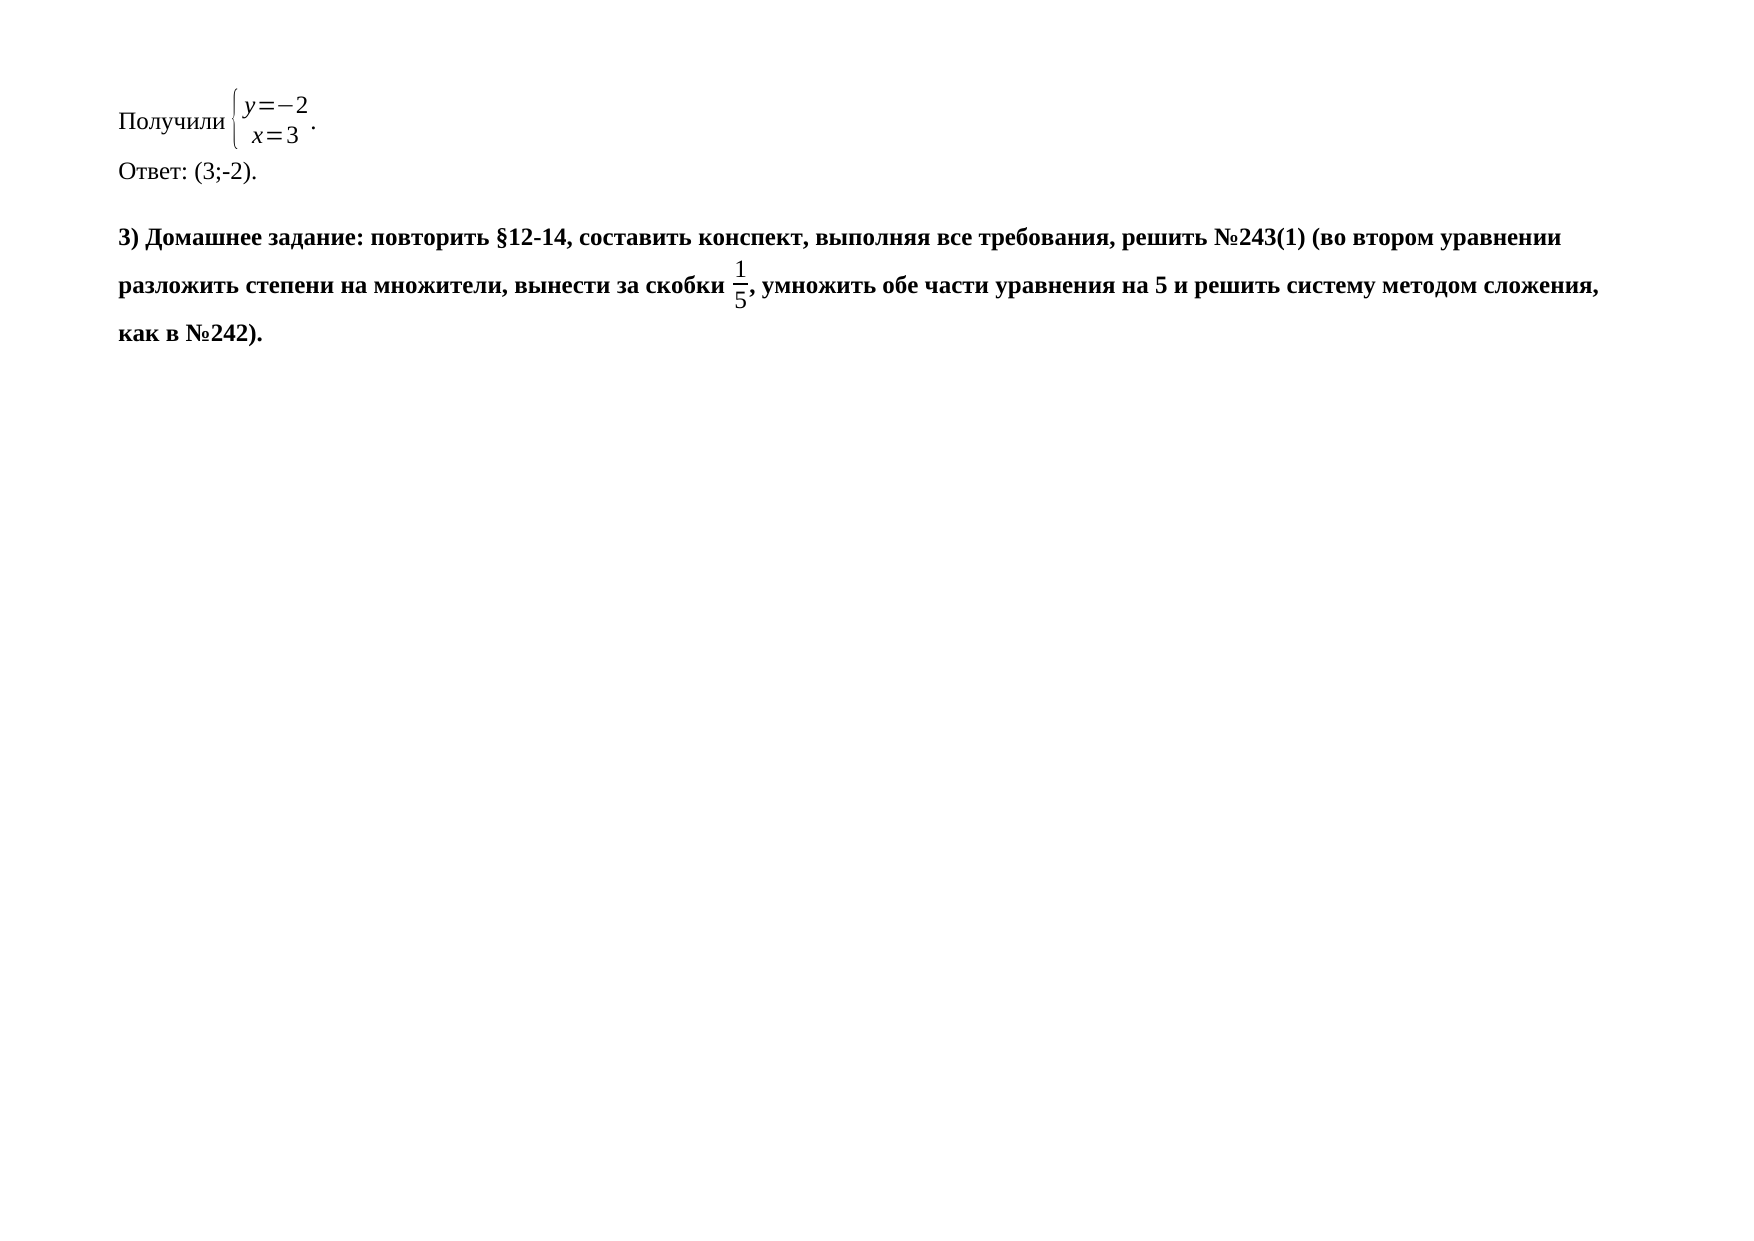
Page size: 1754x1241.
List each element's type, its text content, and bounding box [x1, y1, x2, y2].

text 3) Домашнее задание: повторить §12-14, составить конспект, выполняя все требования, решить №243(1) (во втором уравнении разложить степени на множители, вынести за скобки , умножить обе части уравнения на 5 и решить систему методом сложения, как в №242). [118, 222, 1636, 347]
text Ответ: (3;-2). [118, 156, 1636, 185]
text Получили . [118, 88, 1636, 152]
